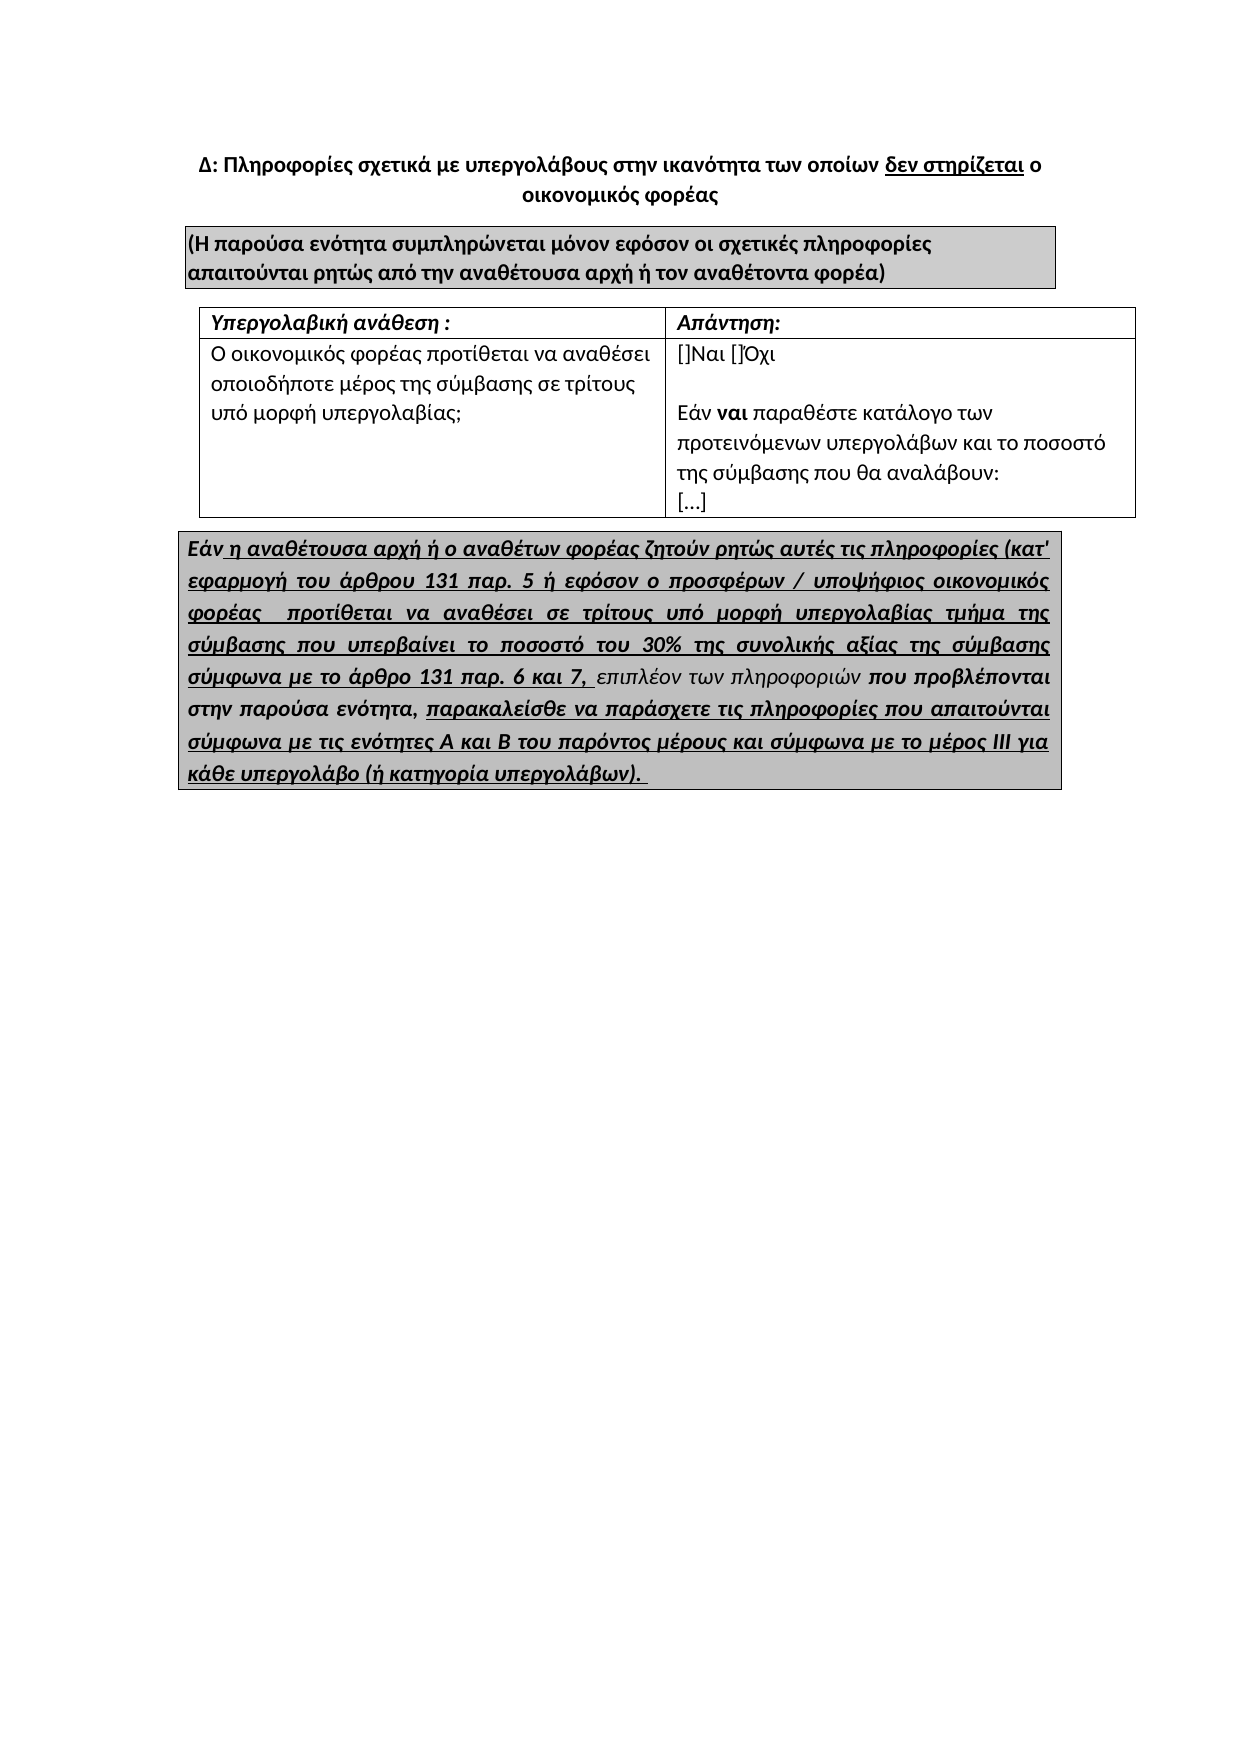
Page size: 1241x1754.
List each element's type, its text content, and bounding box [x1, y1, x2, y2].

text Δ: Πληροφορίες σχετικά με υπεργολάβους στην ικανότητα των οποίων δεν στηρίζεται ο οικονομικός φορέας [187, 150, 1053, 208]
title Εάν η αναθέτουσα αρχή ή ο αναθέτων φορέας ζητούν ρητώς αυτές τις πληροφορίες (κατ' εφαρμογή του άρθρου 131 παρ. 5 ή εφόσον ο προσφέρων / υποψήφιος οικονομικός φορέας προτίθεται να αναθέσει σε τρίτους υπό μορφή υπεργολαβίας τμήμα της σύμβασης που υπερβαίνει το ποσοστό του 30% της συνολικής αξίας της σύμβασης σύμφωνα με το άρθρο 131 παρ. 6 και 7, επιπλέον των πληροφοριών που προβλέπονται στην παρούσα ενότητα, παρακαλείσθε να παράσχετε τις πληροφορίες που απαιτούνται σύμφωνα με τις ενότητες Α και Β του παρόντος μέρους και σύμφωνα με το μέρος ΙΙΙ για κάθε υπεργολάβο (ή κατηγορία υπεργολάβων). [179, 532, 1061, 789]
table_header Απάντηση: [666, 308, 1135, 338]
table_cell Ο οικονομικός φορέας προτίθεται να αναθέσει οποιοδήποτε μέρος της σύμβασης σε τρίτους υπό μορφή υπεργολαβίας; [200, 339, 665, 517]
table_header Υπεργολαβική ανάθεση : [200, 308, 665, 338]
text (Η παρούσα ενότητα συμπληρώνεται μόνον εφόσον οι σχετικές πληροφορίες απαιτούνται ρητώς από την αναθέτουσα αρχή ή τον αναθέτοντα φορέα) [186, 227, 1055, 288]
table_cell []Ναι []Όχι Εάν ναι παραθέστε κατάλογο των προτεινόμενων υπεργολάβων και το ποσοστό της σύμβασης που θα αναλάβουν: […] [666, 339, 1135, 517]
